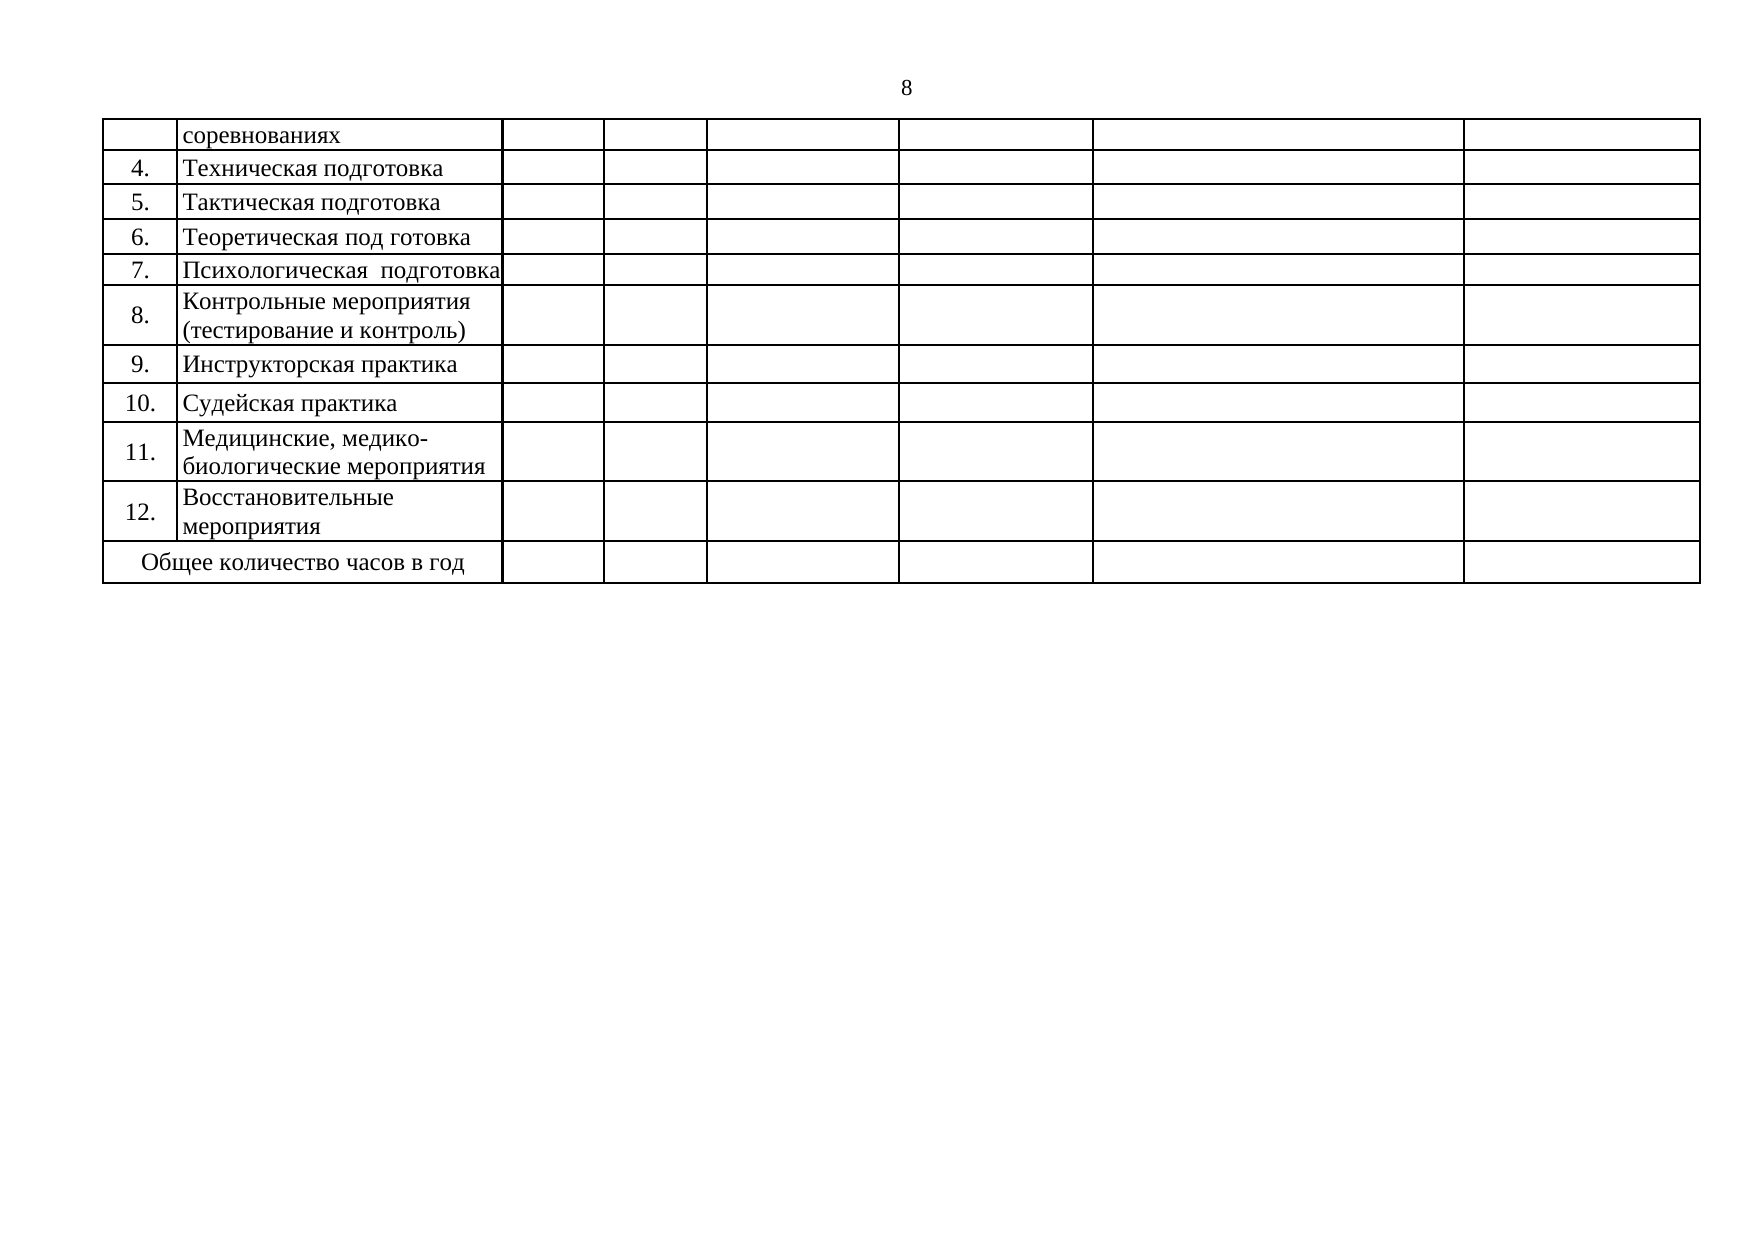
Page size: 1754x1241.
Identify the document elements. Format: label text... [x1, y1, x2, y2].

table_cell [900, 151, 1092, 183]
table_cell 3. [104, 120, 176, 149]
table_cell [504, 185, 603, 218]
table_cell [504, 346, 603, 382]
table_cell [504, 286, 603, 343]
table_cell [708, 384, 898, 421]
table_cell [605, 185, 706, 218]
table_cell [1465, 255, 1699, 284]
table_cell [900, 542, 1092, 582]
table_cell 10. [104, 384, 176, 421]
table_cell Тактическая подготовка [178, 185, 501, 218]
table_cell [708, 255, 898, 284]
table_cell [504, 255, 603, 284]
table_cell 9. [104, 346, 176, 382]
table_cell [900, 423, 1092, 480]
table_cell [1094, 482, 1463, 540]
table_cell [605, 255, 706, 284]
table_cell Медицинские, медико-биологические мероприятия [178, 423, 501, 480]
table_cell [900, 482, 1092, 540]
table_cell [605, 120, 706, 149]
table_cell Техническая подготовка [178, 151, 501, 183]
table_cell [900, 286, 1092, 343]
table_cell Восстановительные мероприятия [178, 482, 501, 540]
table_cell Психологическая подготовка [178, 255, 501, 284]
table_cell [1094, 255, 1463, 284]
table_cell [900, 120, 1092, 149]
table_cell [1094, 542, 1463, 582]
table_cell [605, 286, 706, 343]
table_cell [504, 151, 603, 183]
table_cell [1465, 482, 1699, 540]
table_cell [605, 423, 706, 480]
table_cell [1094, 346, 1463, 382]
table_cell [1465, 286, 1699, 343]
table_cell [178, 120, 501, 149]
table_cell [900, 346, 1092, 382]
table_cell [504, 220, 603, 253]
table_cell [708, 120, 898, 149]
table_cell [605, 384, 706, 421]
table_cell [1465, 220, 1699, 253]
table_cell [1465, 423, 1699, 480]
table_cell [504, 482, 603, 540]
table_cell [1094, 151, 1463, 183]
table_cell [1094, 423, 1463, 480]
table_cell Общее количество часов в год [104, 542, 501, 582]
table_cell [708, 185, 898, 218]
table_cell Судейская практика [178, 384, 501, 421]
table_cell [1465, 542, 1699, 582]
table_cell [1465, 151, 1699, 183]
table_cell Теоретическая под готовка [178, 220, 501, 253]
table_cell [1465, 185, 1699, 218]
table_cell [900, 185, 1092, 218]
table_cell [1094, 286, 1463, 343]
table_cell [1094, 185, 1463, 218]
table_cell [1465, 346, 1699, 382]
table_cell 6. [104, 220, 176, 253]
table_cell Инструкторская практика [178, 346, 501, 382]
table_cell [504, 120, 603, 149]
table_cell [708, 482, 898, 540]
table_cell 5. [104, 185, 176, 218]
table_cell [605, 346, 706, 382]
table_cell [1094, 220, 1463, 253]
table_cell [504, 542, 603, 582]
table_cell [900, 384, 1092, 421]
table_cell [1094, 120, 1463, 149]
table_cell [605, 542, 706, 582]
table_cell [708, 423, 898, 480]
table_cell [1465, 384, 1699, 421]
table_cell [504, 423, 603, 480]
table_cell [1094, 384, 1463, 421]
table_cell Контрольные мероприятия (тестирование и контроль) [178, 286, 501, 343]
table_cell 4. [104, 151, 176, 183]
table_cell 7. [104, 255, 176, 284]
table_cell 12. [104, 482, 176, 540]
table_cell [708, 346, 898, 382]
table_cell [605, 151, 706, 183]
table_cell [605, 482, 706, 540]
table_cell [708, 220, 898, 253]
table_cell 11. [104, 423, 176, 480]
table_cell [708, 151, 898, 183]
table_cell [708, 542, 898, 582]
table_cell [605, 220, 706, 253]
table_cell 8. [104, 286, 176, 343]
table_cell [900, 255, 1092, 284]
table_cell [708, 286, 898, 343]
table_cell [1465, 120, 1699, 149]
table_cell [900, 220, 1092, 253]
table_cell [504, 384, 603, 421]
